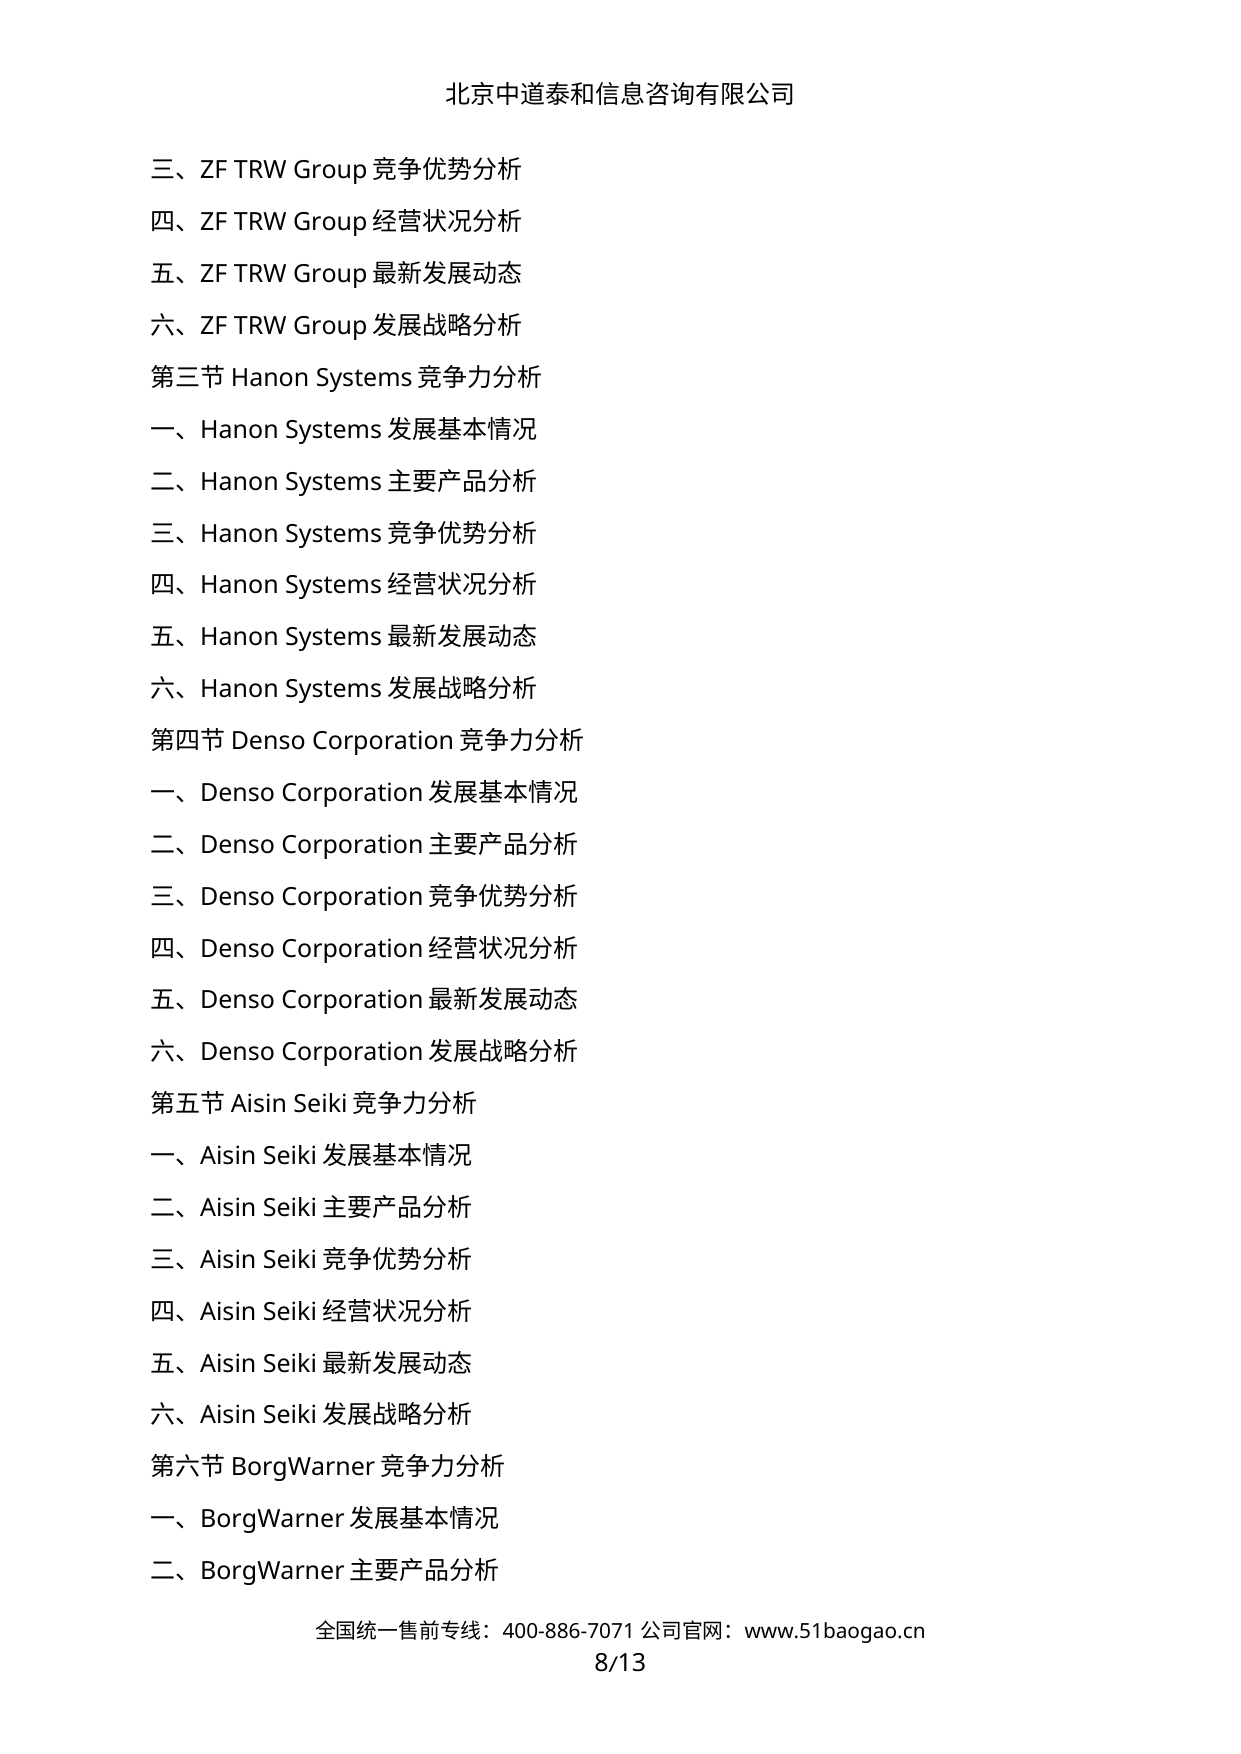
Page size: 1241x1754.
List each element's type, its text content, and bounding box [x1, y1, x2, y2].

text 三、Hanon Systems竞争优势分析 [150, 513, 1090, 549]
text 一、Hanon Systems发展基本情况 [150, 409, 1090, 446]
text 二、Hanon Systems主要产品分析 [150, 461, 1090, 497]
text 五、Hanon Systems最新发展动态 [150, 617, 1090, 653]
text 第四节 Denso Corporation竞争力分析 [150, 721, 1090, 757]
text 一、BorgWarner发展基本情况 [150, 1499, 1090, 1535]
text 第六节 BorgWarner竞争力分析 [150, 1447, 1090, 1483]
text 四、ZF TRW Group经营状况分析 [150, 202, 1090, 238]
text 六、ZF TRW Group发展战略分析 [150, 306, 1090, 342]
text 二、Aisin Seiki主要产品分析 [150, 1187, 1090, 1224]
text 四、Aisin Seiki经营状况分析 [150, 1291, 1090, 1327]
text 第三节 Hanon Systems竞争力分析 [150, 357, 1090, 394]
text 六、Aisin Seiki发展战略分析 [150, 1395, 1090, 1431]
text 第五节 Aisin Seiki竞争力分析 [150, 1084, 1090, 1120]
text 二、BorgWarner主要产品分析 [150, 1551, 1090, 1587]
text 四、Denso Corporation经营状况分析 [150, 928, 1090, 964]
text 六、Denso Corporation发展战略分析 [150, 1032, 1090, 1068]
text 三、ZF TRW Group竞争优势分析 [150, 150, 1090, 186]
text 二、Denso Corporation主要产品分析 [150, 824, 1090, 861]
text 四、Hanon Systems经营状况分析 [150, 565, 1090, 601]
text 五、ZF TRW Group最新发展动态 [150, 254, 1090, 290]
text 五、Denso Corporation最新发展动态 [150, 980, 1090, 1016]
text 五、Aisin Seiki最新发展动态 [150, 1343, 1090, 1379]
text 六、Hanon Systems发展战略分析 [150, 669, 1090, 705]
text 三、Aisin Seiki竞争优势分析 [150, 1239, 1090, 1276]
text 一、Aisin Seiki发展基本情况 [150, 1136, 1090, 1172]
text 三、Denso Corporation竞争优势分析 [150, 876, 1090, 912]
text 一、Denso Corporation发展基本情况 [150, 772, 1090, 809]
